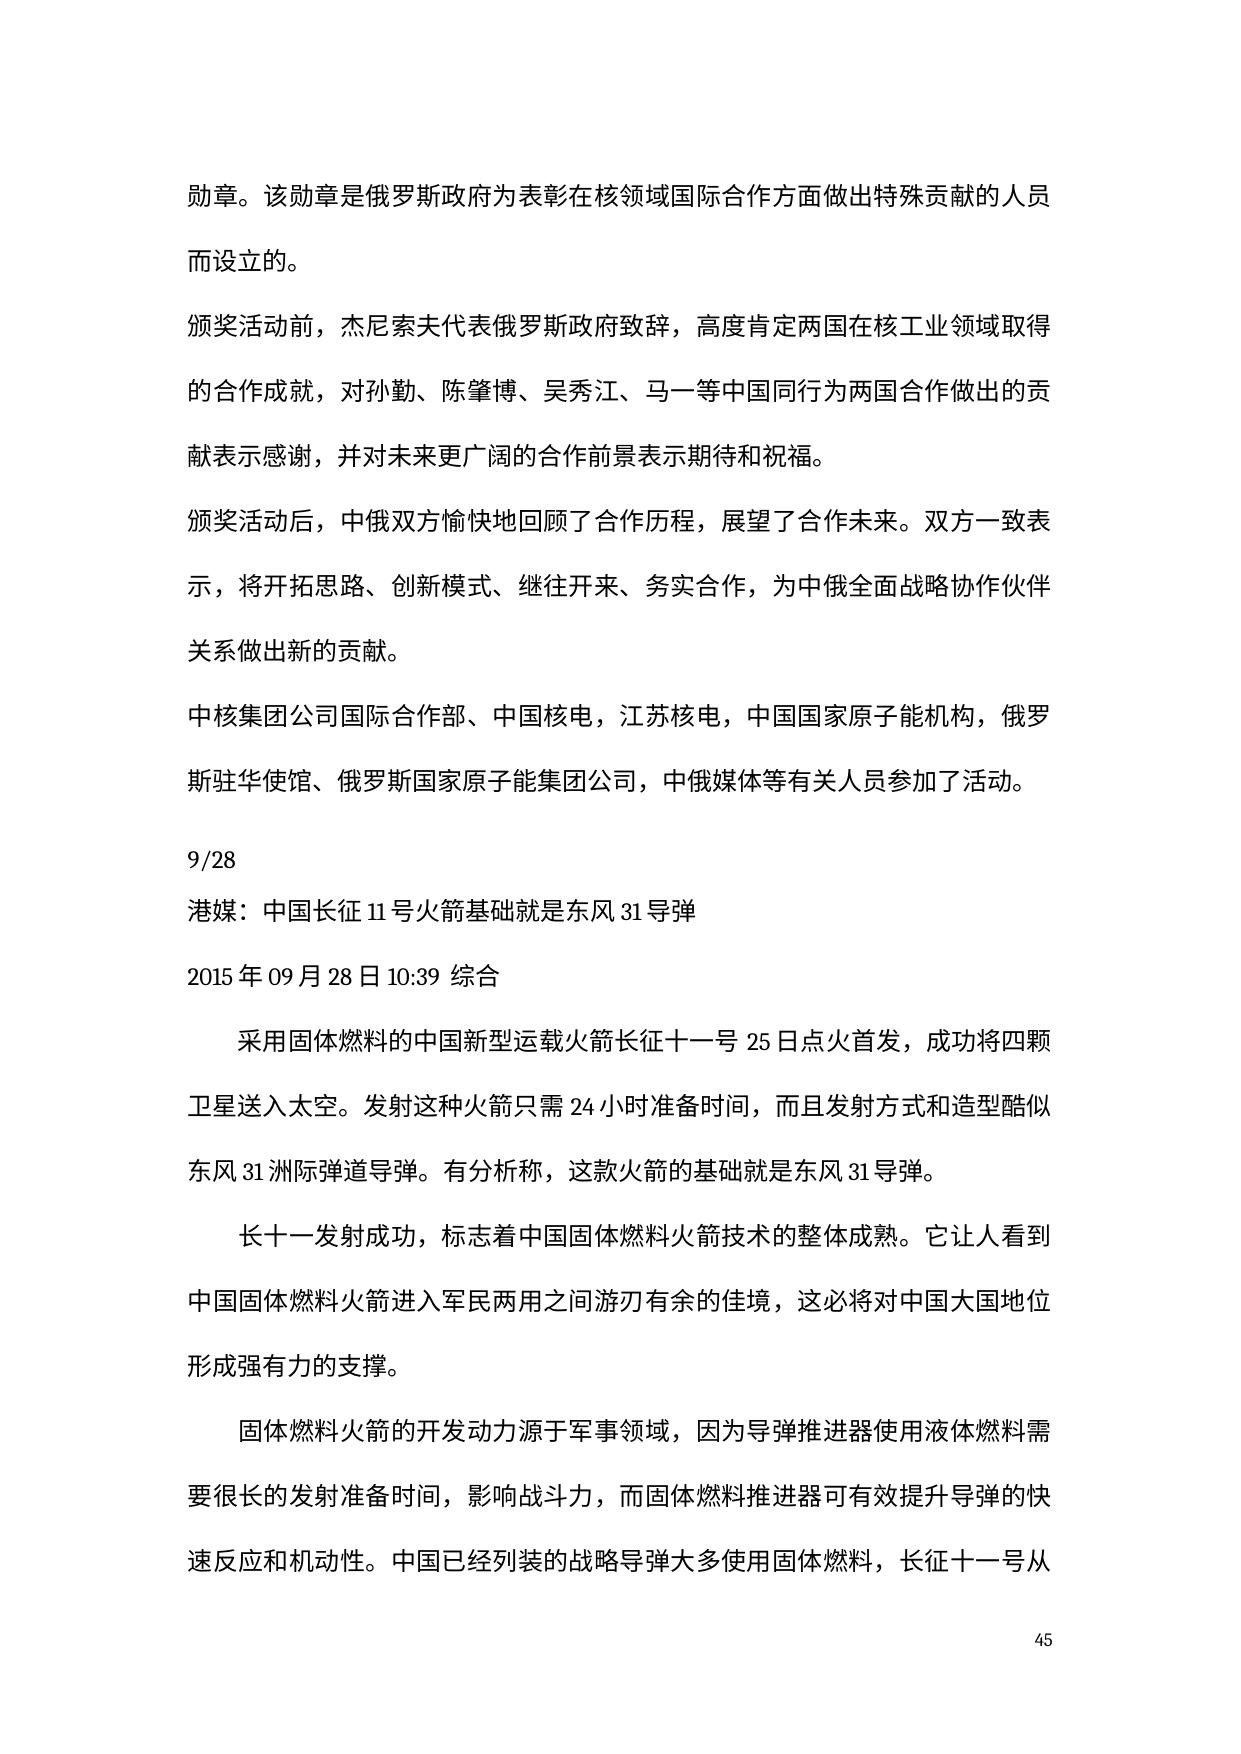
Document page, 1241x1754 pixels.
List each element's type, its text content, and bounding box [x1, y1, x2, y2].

text 颁奖活动前，杰尼索夫代表俄罗斯政府致辞，高度肯定两国在核工业领域取得的合作成就，对孙勤、陈肇博、吴秀江、马一等中国同行为两国合作做出的贡献表示感谢，并对未来更广阔的合作前景表示期待和祝福。 [187, 292, 1053, 487]
text 中核集团公司国际合作部、中国核电，江苏核电，中国国家原子能机构，俄罗斯驻华使馆、俄罗斯国家原子能集团公司，中俄媒体等有关人员参加了活动。 [187, 682, 1053, 812]
text 2015年09月28日 10:39 综合 [187, 942, 1053, 1007]
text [187, 1397, 1053, 1592]
text 采用固体燃料的中国新型运载火箭长征十一号25日点火首发，成功将四颗卫星送入太空。发射这种火箭只需24小时准备时间，而且发射方式和造型酷似东风31洲际弹道导弹。有分析称，这款火箭的基础就是东风31导弹。 [187, 1007, 1053, 1202]
text 长十一发射成功，标志着中国固体燃料火箭技术的整体成熟。它让人看到中国固体燃料火箭进入军民两用之间游刃有余的佳境，这必将对中国大国地位形成强有力的支撑。 [187, 1202, 1053, 1397]
text 颁奖活动后，中俄双方愉快地回顾了合作历程，展望了合作未来。双方一致表示，将开拓思路、创新模式、继往开来、务实合作，为中俄全面战略协作伙伴关系做出新的贡献。 [187, 487, 1053, 682]
text 港媒：中国长征11号火箭基础就是东风31导弹 [187, 877, 1053, 942]
text 9/28 [187, 844, 1053, 877]
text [187, 162, 1053, 292]
